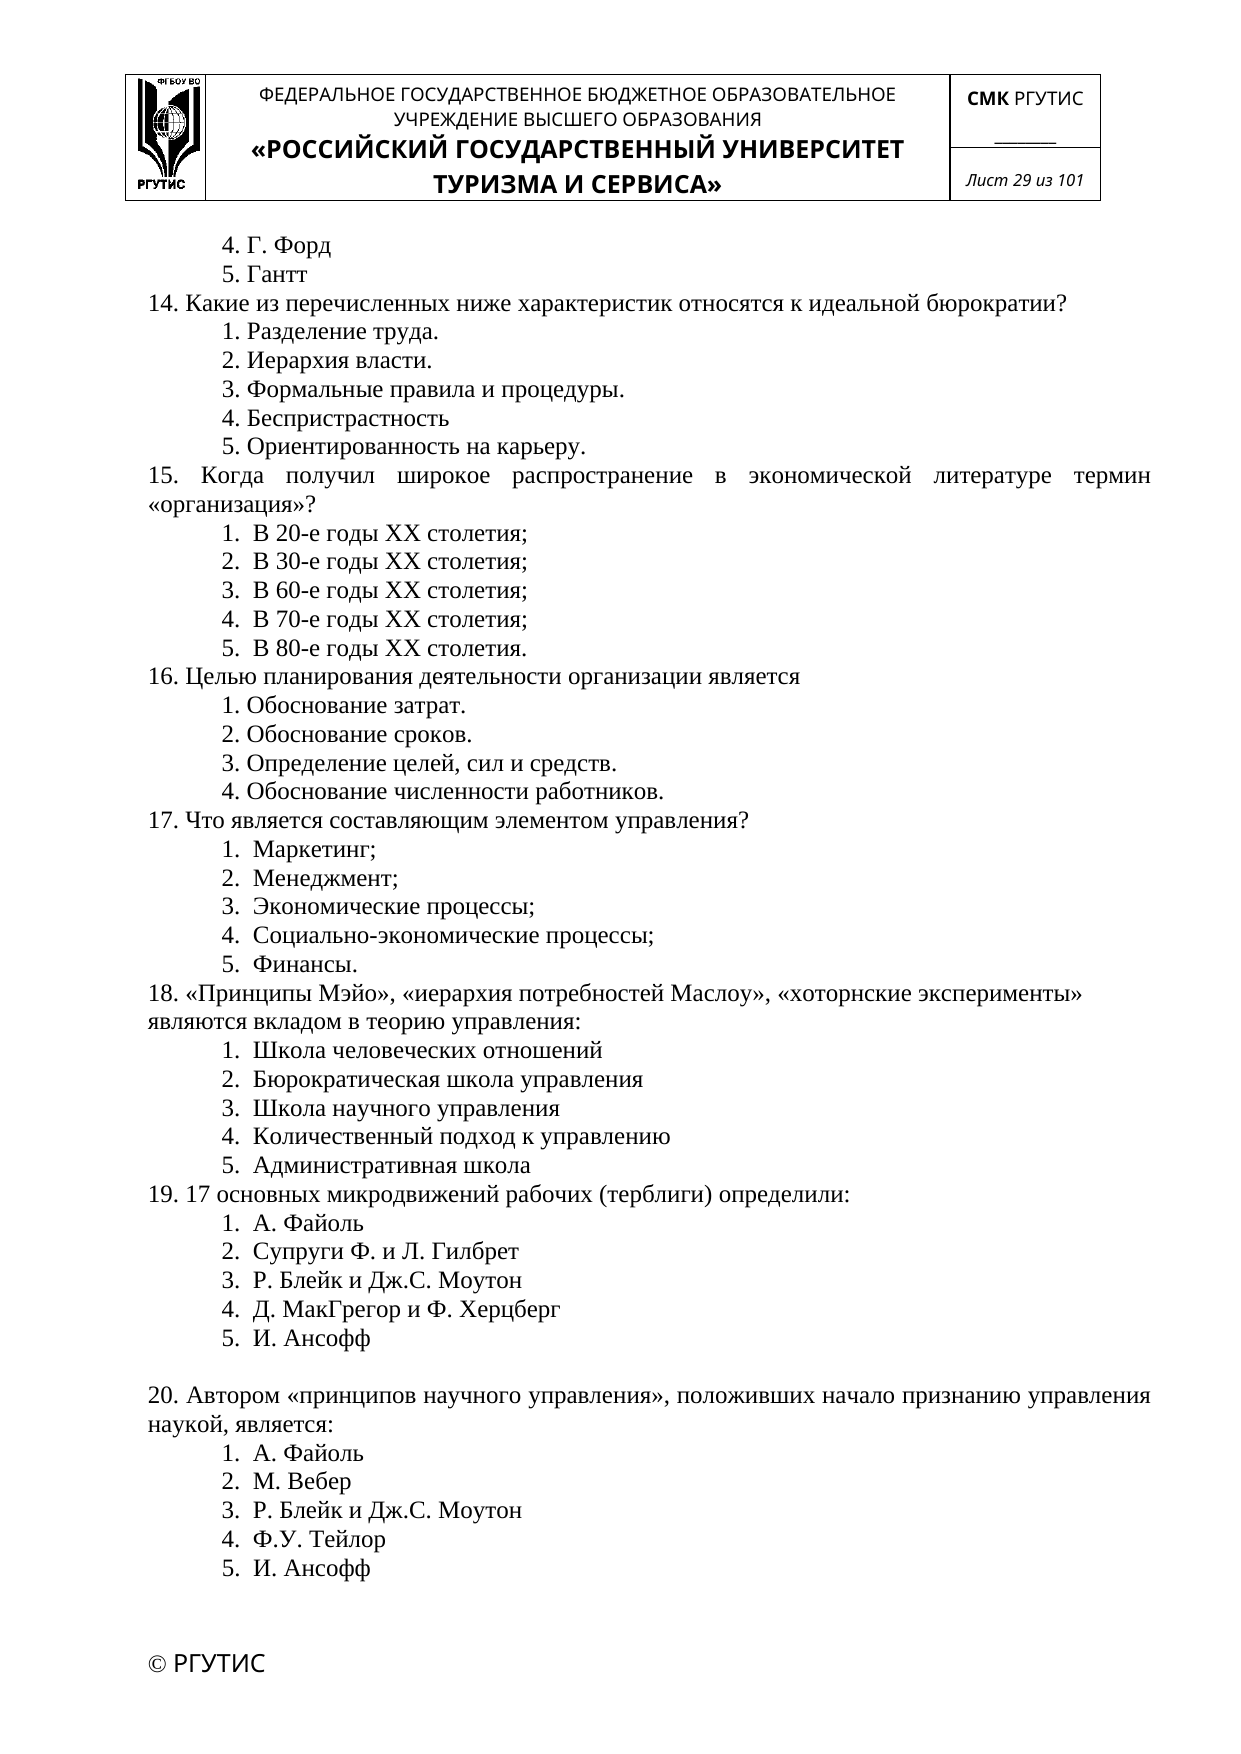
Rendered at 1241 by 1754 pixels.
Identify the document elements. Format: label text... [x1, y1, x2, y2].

text 2. В 30-е годы XX столетия; [221, 546, 1152, 575]
text 5. Финансы. [221, 949, 1152, 978]
text 1. А. Файоль [221, 1438, 1152, 1466]
text 4. Количественный подход к управлению [221, 1121, 1152, 1150]
text 3. В 60-е годы XX столетия; [221, 575, 1152, 604]
text 1. Школа человеческих отношений [221, 1035, 1152, 1064]
text 4. Обоснование численности работников. [221, 776, 1152, 805]
text 4. Г. Форд [148, 230, 1152, 259]
text 5. И. Ансофф [148, 1553, 1152, 1581]
text 4. В 70-е годы XX столетия; [221, 604, 1152, 633]
text 16. Целью планирования деятельности организации является [148, 661, 1152, 690]
text 1. А. Файоль [221, 1208, 1152, 1236]
text 2. Супруги Ф. и Л. Гилбрет [221, 1236, 1152, 1265]
text 4. Социально-экономические процессы; [221, 920, 1152, 949]
text 4. Беспристрастность [148, 403, 1152, 431]
text 5. В 80-е годы XX столетия. [221, 633, 1152, 661]
text 2. Бюрократическая школа управления [221, 1064, 1152, 1093]
text 4. Ф.У. Тейлор [221, 1524, 1152, 1553]
text 3. Р. Блейк и Дж.С. Моутон [221, 1265, 1152, 1294]
text 14. Какие из перечисленных ниже характеристик относятся к идеальной бюрократии? [148, 288, 1152, 316]
text 5. Гантт [148, 259, 1152, 288]
text 15. Когда получил широкое распространение в экономической литературе термин «организация»? [148, 460, 1152, 518]
text 18. «Принципы Мэйо», «иерархия потребностей Маслоу», «хоторнские эксперименты» являются вкладом в теорию управления: [148, 978, 1152, 1035]
text 20. Автором «принципов научного управления», положивших начало признанию управления наукой, является: [148, 1380, 1152, 1438]
text 3. Экономические процессы; [221, 891, 1152, 920]
text 3. Определение целей, сил и средств. [221, 748, 1152, 776]
text 2. Иерархия власти. [148, 345, 1152, 374]
text 17. Что является составляющим элементом управления? [148, 805, 1152, 834]
text 1. В 20-е годы XX столетия; [221, 518, 1152, 546]
text 5. И. Ансофф [221, 1323, 1152, 1351]
text 19. 17 основных микродвижений рабочих (терблиги) определили: [148, 1179, 1152, 1208]
text 3. Р. Блейк и Дж.С. Моутон [221, 1495, 1152, 1524]
text 5. Административная школа [221, 1150, 1152, 1179]
text 2. М. Вебер [221, 1466, 1152, 1495]
text 2. Менеджмент; [221, 863, 1152, 891]
text 2. Обоснование сроков. [221, 719, 1152, 748]
text 3. Школа научного управления [221, 1093, 1152, 1121]
text 1. Обоснование затрат. [221, 690, 1152, 719]
text 3. Формальные правила и процедуры. [148, 374, 1152, 403]
text 5. Ориентированность на карьеру. [148, 431, 1152, 460]
text 1. Разделение труда. [148, 316, 1152, 345]
text 4. Д. МакГрегор и Ф. Херцберг [221, 1294, 1152, 1323]
text 1. Маркетинг; [221, 834, 1152, 863]
